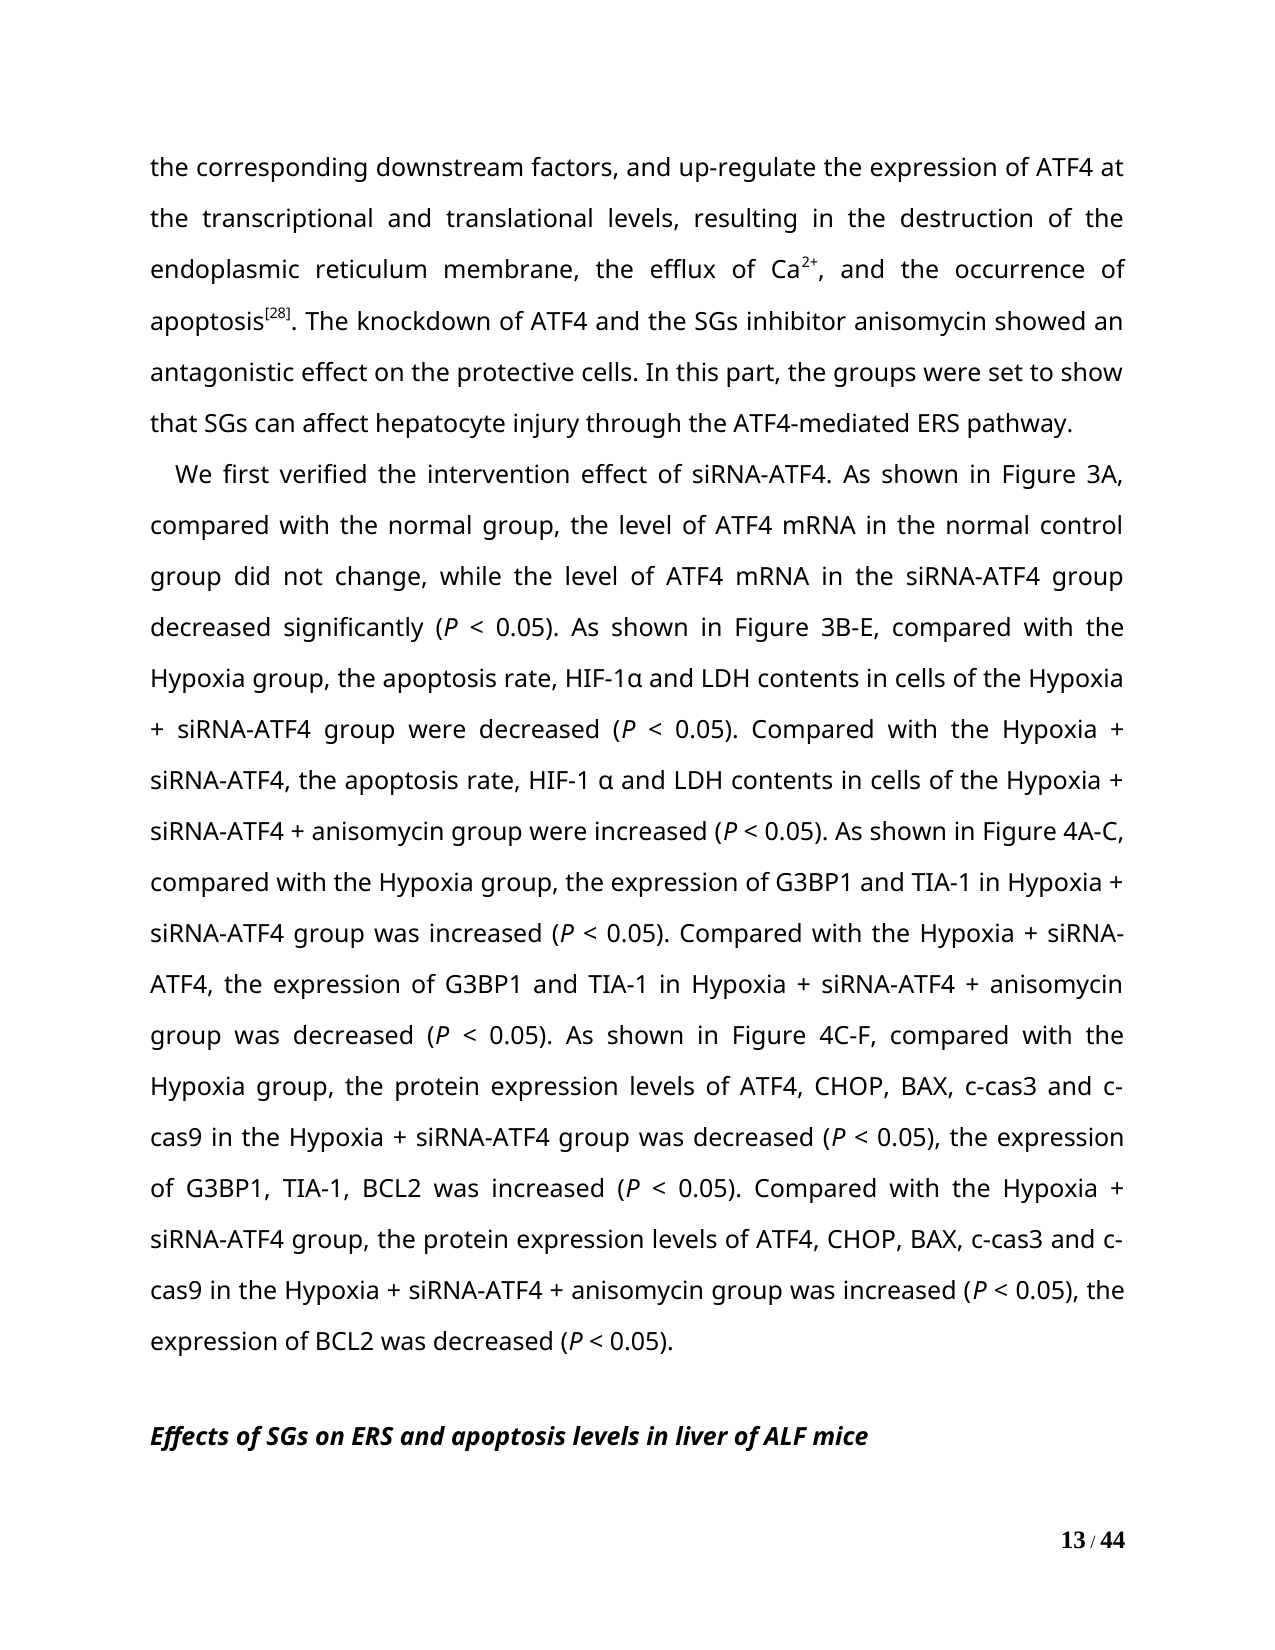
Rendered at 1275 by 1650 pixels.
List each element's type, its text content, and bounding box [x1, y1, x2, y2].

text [150, 150, 1125, 439]
text Effects of SGs on ERS and apoptosis levels in liver of ALF mice [150, 1418, 1125, 1452]
text We first verified the intervention effect of siRNA-ATF4. As shown in Figure 3A, compared with the normal group, the level of ATF4 mRNA in the normal control group did not change, while the level of ATF4 mRNA in the siRNA-ATF4 group decreased significantly (P < 0.05). As shown in Figure 3B-E, compared with the Hypoxia group, the apoptosis rate, HIF-1α and LDH contents in cells of the Hypoxia + siRNA-ATF4 group were decreased (P < 0.05). Compared with the Hypoxia + siRNA-ATF4, the apoptosis rate, HIF-1 α and LDH contents in cells of the Hypoxia + siRNA-ATF4 + anisomycin group were increased (P < 0.05). As shown in Figure 4A-C, compared with the Hypoxia group, the expression of G3BP1 and TIA-1 in Hypoxia + siRNA-ATF4 group was increased (P < 0.05). Compared with the Hypoxia + siRNA-ATF4, the expression of G3BP1 and TIA-1 in Hypoxia + siRNA-ATF4 + anisomycin group was decreased (P < 0.05). As shown in Figure 4C-F, compared with the Hypoxia group, the protein expression levels of ATF4, CHOP, BAX, c-cas3 and c-cas9 in the Hypoxia + siRNA-ATF4 group was decreased (P < 0.05), the expression of G3BP1, TIA-1, BCL2 was increased (P < 0.05). Compared with the Hypoxia + siRNA-ATF4 group, the protein expression levels of ATF4, CHOP, BAX, c-cas3 and c-cas9 in the Hypoxia + siRNA-ATF4 + anisomycin group was increased (P < 0.05), the expression of BCL2 was decreased (P < 0.05). [150, 456, 1125, 1358]
